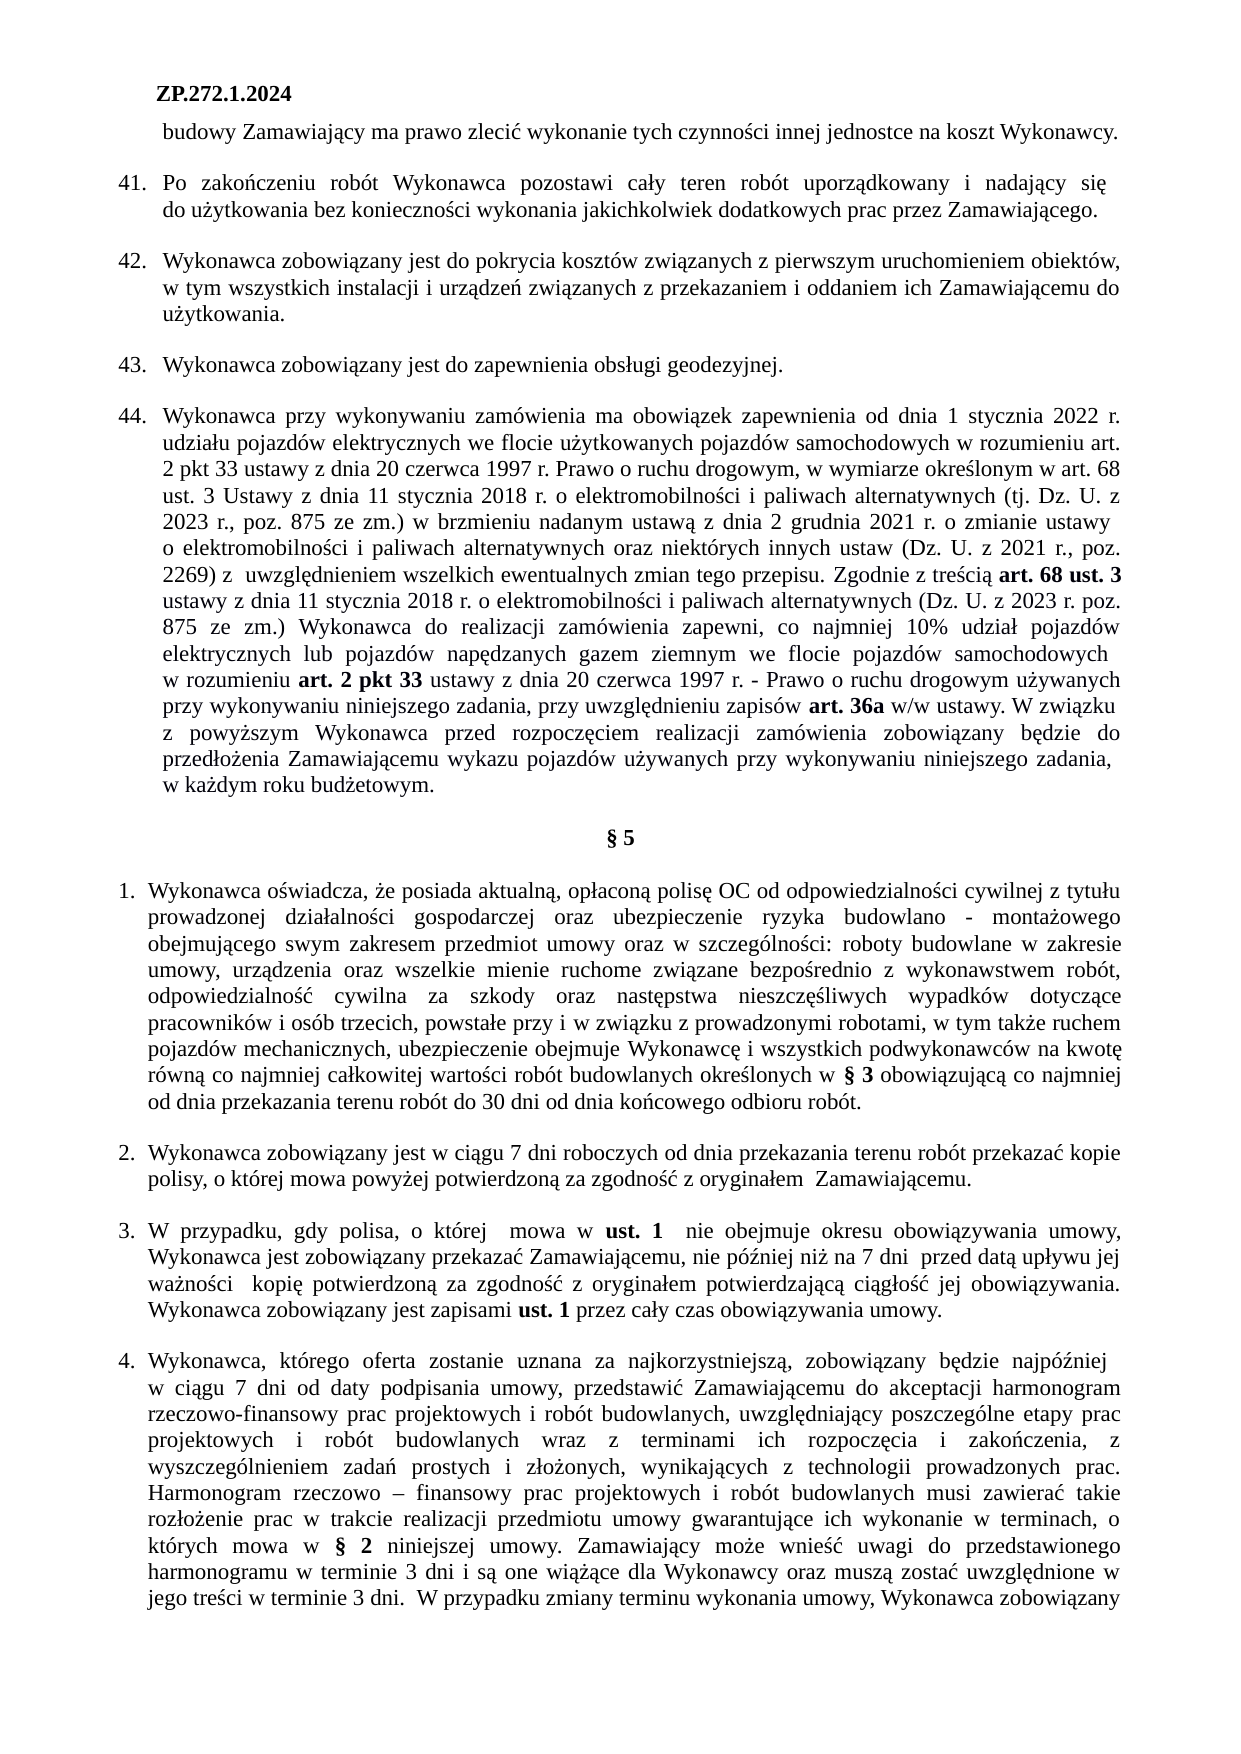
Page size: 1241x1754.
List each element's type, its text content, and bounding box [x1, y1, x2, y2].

list Wykonawca zobowiązany jest do pokrycia kosztów związanych z pierwszym uruchomieniem obiektów, w tym wszystkich instalacji i urządzeń związanych z przekazaniem i oddaniem ich Zamawiającemu do użytkowania. [118, 247, 1122, 326]
list Wykonawca oświadcza, że posiada aktualną, opłaconą polisę OC od odpowiedzialności cywilnej z tytułu prowadzonej działalności gospodarczej oraz ubezpieczenie ryzyka budowlano - montażowego obejmującego swym zakresem przedmiot umowy oraz w szczególności: roboty budowlane w zakresie umowy, urządzenia oraz wszelkie mienie ruchome związane bezpośrednio z wykonawstwem robót, odpowiedzialność cywilna za szkody oraz następstwa nieszczęśliwych wypadków dotyczące pracowników i osób trzecich, powstałe przy i w związku z prowadzonymi robotami, w tym także ruchem pojazdów mechanicznych, ubezpieczenie obejmuje Wykonawcę i wszystkich podwykonawców na kwotę równą co najmniej całkowitej wartości robót budowlanych określonych w § 3 obowiązującą co najmniej od dnia przekazania terenu robót do 30 dni od dnia końcowego odbioru robót. [118, 877, 1122, 1114]
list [118, 1347, 1122, 1611]
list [118, 118, 1122, 144]
list Wykonawca przy wykonywaniu zamówienia ma obowiązek zapewnienia od dnia 1 stycznia 2022 r. udziału pojazdów elektrycznych we flocie użytkowanych pojazdów samochodowych w rozumieniu art. 2 pkt 33 ustawy z dnia 20 czerwca 1997 r. Prawo o ruchu drogowym, w wymiarze określonym w art. 68 ust. 3 Ustawy z dnia 11 stycznia 2018 r. o elektromobilności i paliwach alternatywnych (tj. Dz. U. z 2023 r., poz. 875 ze zm.) w brzmieniu nadanym ustawą z dnia 2 grudnia 2021 r. o zmianie ustawy o elektromobilności i paliwach alternatywnych oraz niektórych innych ustaw (Dz. U. z 2021 r., poz. 2269) z uwzględnieniem wszelkich ewentualnych zmian tego przepisu. Zgodnie z treścią art. 68 ust. 3 ustawy z dnia 11 stycznia 2018 r. o elektromobilności i paliwach alternatywnych (Dz. U. z 2023 r. poz. 875 ze zm.) Wykonawca do realizacji zamówienia zapewni, co najmniej 10% udział pojazdów elektrycznych lub pojazdów napędzanych gazem ziemnym we flocie pojazdów samochodowych w rozumieniu art. 2 pkt 33 ustawy z dnia 20 czerwca 1997 r. - Prawo o ruchu drogowym używanych przy wykonywaniu niniejszego zadania, przy uwzględnieniu zapisów art. 36a w/w ustawy. W związku z powyższym Wykonawca przed rozpoczęciem realizacji zamówienia zobowiązany będzie do przedłożenia Zamawiającemu wykazu pojazdów używanych przy wykonywaniu niniejszego zadania, w każdym roku budżetowym. [118, 403, 1122, 798]
list Wykonawca zobowiązany jest do zapewnienia obsługi geodezyjnej. [118, 351, 1122, 378]
list § 5 [118, 824, 1122, 851]
list Wykonawca zobowiązany jest w ciągu 7 dni roboczych od dnia przekazania terenu robót przekazać kopie polisy, o której mowa powyżej potwierdzoną za zgodność z oryginałem Zamawiającemu. [118, 1139, 1122, 1192]
list W przypadku, gdy polisa, o której mowa w ust. 1 nie obejmuje okresu obowiązywania umowy, Wykonawca jest zobowiązany przekazać Zamawiającemu, nie później niż na 7 dni przed datą upływu jej ważności kopię potwierdzoną za zgodność z oryginałem potwierdzającą ciągłość jej obowiązywania. Wykonawca zobowiązany jest zapisami ust. 1 przez cały czas obowiązywania umowy. [118, 1217, 1122, 1322]
list Po zakończeniu robót Wykonawca pozostawi cały teren robót uporządkowany i nadający się do użytkowania bez konieczności wykonania jakichkolwiek dodatkowych prac przez Zamawiającego. [118, 169, 1122, 222]
